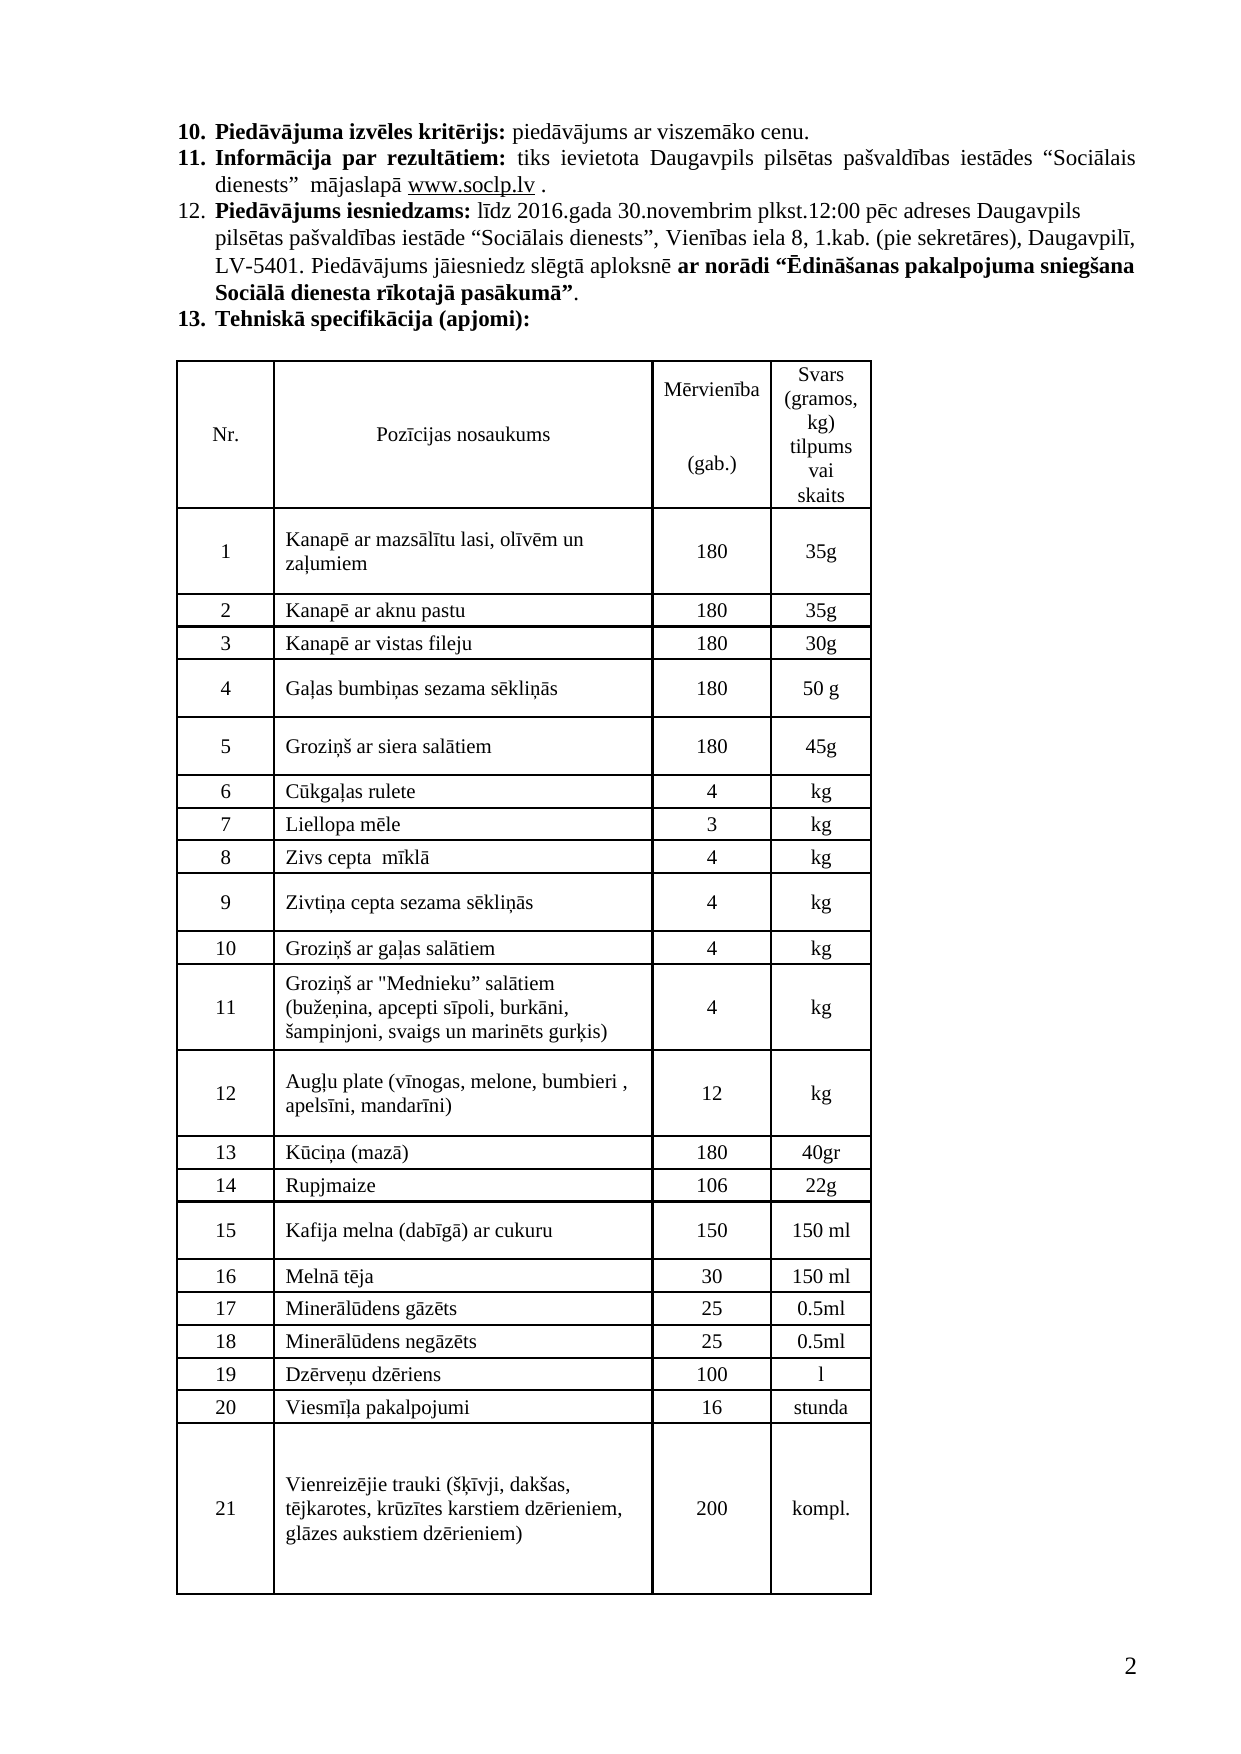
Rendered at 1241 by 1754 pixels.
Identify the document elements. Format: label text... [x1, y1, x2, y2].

table_cell 5 [178, 718, 273, 774]
table_cell l [772, 1359, 870, 1389]
table_cell 30g [772, 628, 870, 658]
list Piedāvājums iesniedzams: līdz 2016.gada 30.novembrim plkst.12:00 pēc adreses Daugavpils pilsētas pašvaldības iestāde “Sociālais dienests”, Vienības iela 8, 1.kab. (pie sekretāres), Daugavpilī, LV-5401. Piedāvājums jāiesniedz slēgtā aploksnē ar norādi “Ēdināšanas pakalpojuma sniegšana Sociālā dienesta rīkotajā pasākumā”. [177, 197, 1137, 305]
table_cell kg [772, 965, 870, 1049]
table_cell 30 [654, 1260, 770, 1291]
table_cell Dzērveņu dzēriens [275, 1359, 651, 1389]
table_cell 150 ml [772, 1203, 870, 1258]
table_cell 25 [654, 1326, 770, 1357]
table_cell kg [772, 1051, 870, 1135]
table_cell 16 [654, 1391, 770, 1422]
table_cell Vienreizējie trauki (šķīvji, dakšas, tējkarotes, krūzītes karstiem dzērieniem, glāzes aukstiem dzērieniem) [275, 1424, 651, 1592]
table_cell Groziņš ar gaļas salātiem [275, 932, 651, 963]
table_cell 150 ml [772, 1260, 870, 1291]
table_cell Groziņš ar siera salātiem [275, 718, 651, 774]
table_cell 106 [654, 1170, 770, 1200]
list Tehniskā specifikācija (apjomi): [177, 305, 1137, 331]
table_cell 3 [178, 628, 273, 658]
table_cell 12 [654, 1051, 770, 1135]
table_cell 100 [654, 1359, 770, 1389]
table_cell Augļu plate (vīnogas, melone, bumbieri , apelsīni, mandarīni) [275, 1051, 651, 1135]
table_cell 40gr [772, 1137, 870, 1167]
table_cell 13 [178, 1137, 273, 1167]
table_cell 180 [654, 718, 770, 774]
table_cell Cūkgaļas rulete [275, 776, 651, 807]
table_cell 11 [178, 965, 273, 1049]
table_cell kg [772, 932, 870, 963]
table_cell kg [772, 809, 870, 839]
table_cell 19 [178, 1359, 273, 1389]
list Piedāvājuma izvēles kritērijs: piedāvājums ar viszemāko cenu. [177, 118, 1137, 144]
table_cell 17 [178, 1293, 273, 1324]
table_header Pozīcijas nosaukums [275, 362, 651, 507]
table_cell 0.5ml [772, 1326, 870, 1357]
table_cell 4 [654, 965, 770, 1049]
table_cell 35g [772, 509, 870, 592]
table_cell 35g [772, 595, 870, 625]
table_cell 16 [178, 1260, 273, 1291]
table_cell 4 [654, 874, 770, 930]
table_cell Groziņš ar "Mednieku” salātiem (bužeņina, apcepti sīpoli, burkāni, šampinjoni, svaigs un marinēts gurķis) [275, 965, 651, 1049]
table_cell 4 [654, 932, 770, 963]
table_cell 4 [178, 660, 273, 716]
table_cell Kafija melna (dabīgā) ar cukuru [275, 1203, 651, 1258]
table_header Mērvienība [654, 362, 770, 416]
table_cell 3 [654, 809, 770, 839]
table_cell 180 [654, 660, 770, 716]
table_cell kompl. [772, 1424, 870, 1592]
table_cell 6 [178, 776, 273, 807]
table_cell 14 [178, 1170, 273, 1200]
table_cell 50 g [772, 660, 870, 716]
table_cell 22g [772, 1170, 870, 1200]
table_header Nr. [178, 362, 273, 507]
table_cell 200 [654, 1424, 770, 1592]
table_cell 7 [178, 809, 273, 839]
table_cell 10 [178, 932, 273, 963]
table_cell 180 [654, 595, 770, 625]
table_cell Gaļas bumbiņas sezama sēkliņās [275, 660, 651, 716]
table_cell 15 [178, 1203, 273, 1258]
table_cell 45g [772, 718, 870, 774]
table_cell kg [772, 841, 870, 872]
table_cell 8 [178, 841, 273, 872]
table_cell 1 [178, 509, 273, 592]
table_cell 180 [654, 628, 770, 658]
table_cell 4 [654, 841, 770, 872]
table_cell kg [772, 776, 870, 807]
table_cell Minerālūdens gāzēts [275, 1293, 651, 1324]
table_cell Rupjmaize [275, 1170, 651, 1200]
table_cell 12 [178, 1051, 273, 1135]
table_cell 21 [178, 1424, 273, 1592]
table_cell Melnā tēja [275, 1260, 651, 1291]
table_cell 150 [654, 1203, 770, 1258]
table_cell Zivtiņa cepta sezama sēkliņās [275, 874, 651, 930]
table_cell 180 [654, 509, 770, 592]
table_cell Kanapē ar aknu pastu [275, 595, 651, 625]
table_cell Liellopa mēle [275, 809, 651, 839]
table_cell Kanapē ar vistas fileju [275, 628, 651, 658]
table_cell Minerālūdens negāzēts [275, 1326, 651, 1357]
table_cell Kūciņa (mazā) [275, 1137, 651, 1167]
table_cell 4 [654, 776, 770, 807]
table_cell stunda [772, 1391, 870, 1422]
table_cell 20 [178, 1391, 273, 1422]
table_cell 2 [178, 595, 273, 625]
table_cell (gab.) [654, 416, 770, 507]
table_cell 18 [178, 1326, 273, 1357]
table_cell Viesmīļa pakalpojumi [275, 1391, 651, 1422]
table_cell 0.5ml [772, 1293, 870, 1324]
table_header Svars (gramos, kg) tilpums vai skaits [772, 362, 870, 507]
table_cell Kanapē ar mazsālītu lasi, olīvēm un zaļumiem [275, 509, 651, 592]
table_cell 9 [178, 874, 273, 930]
table_cell kg [772, 874, 870, 930]
table_cell 25 [654, 1293, 770, 1324]
table_cell 180 [654, 1137, 770, 1167]
table_cell Zivs cepta mīklā [275, 841, 651, 872]
list Informācija par rezultātiem: tiks ievietota Daugavpils pilsētas pašvaldības iestādes “Sociālais dienests” mājaslapā www.soclp.lv . [177, 144, 1137, 197]
